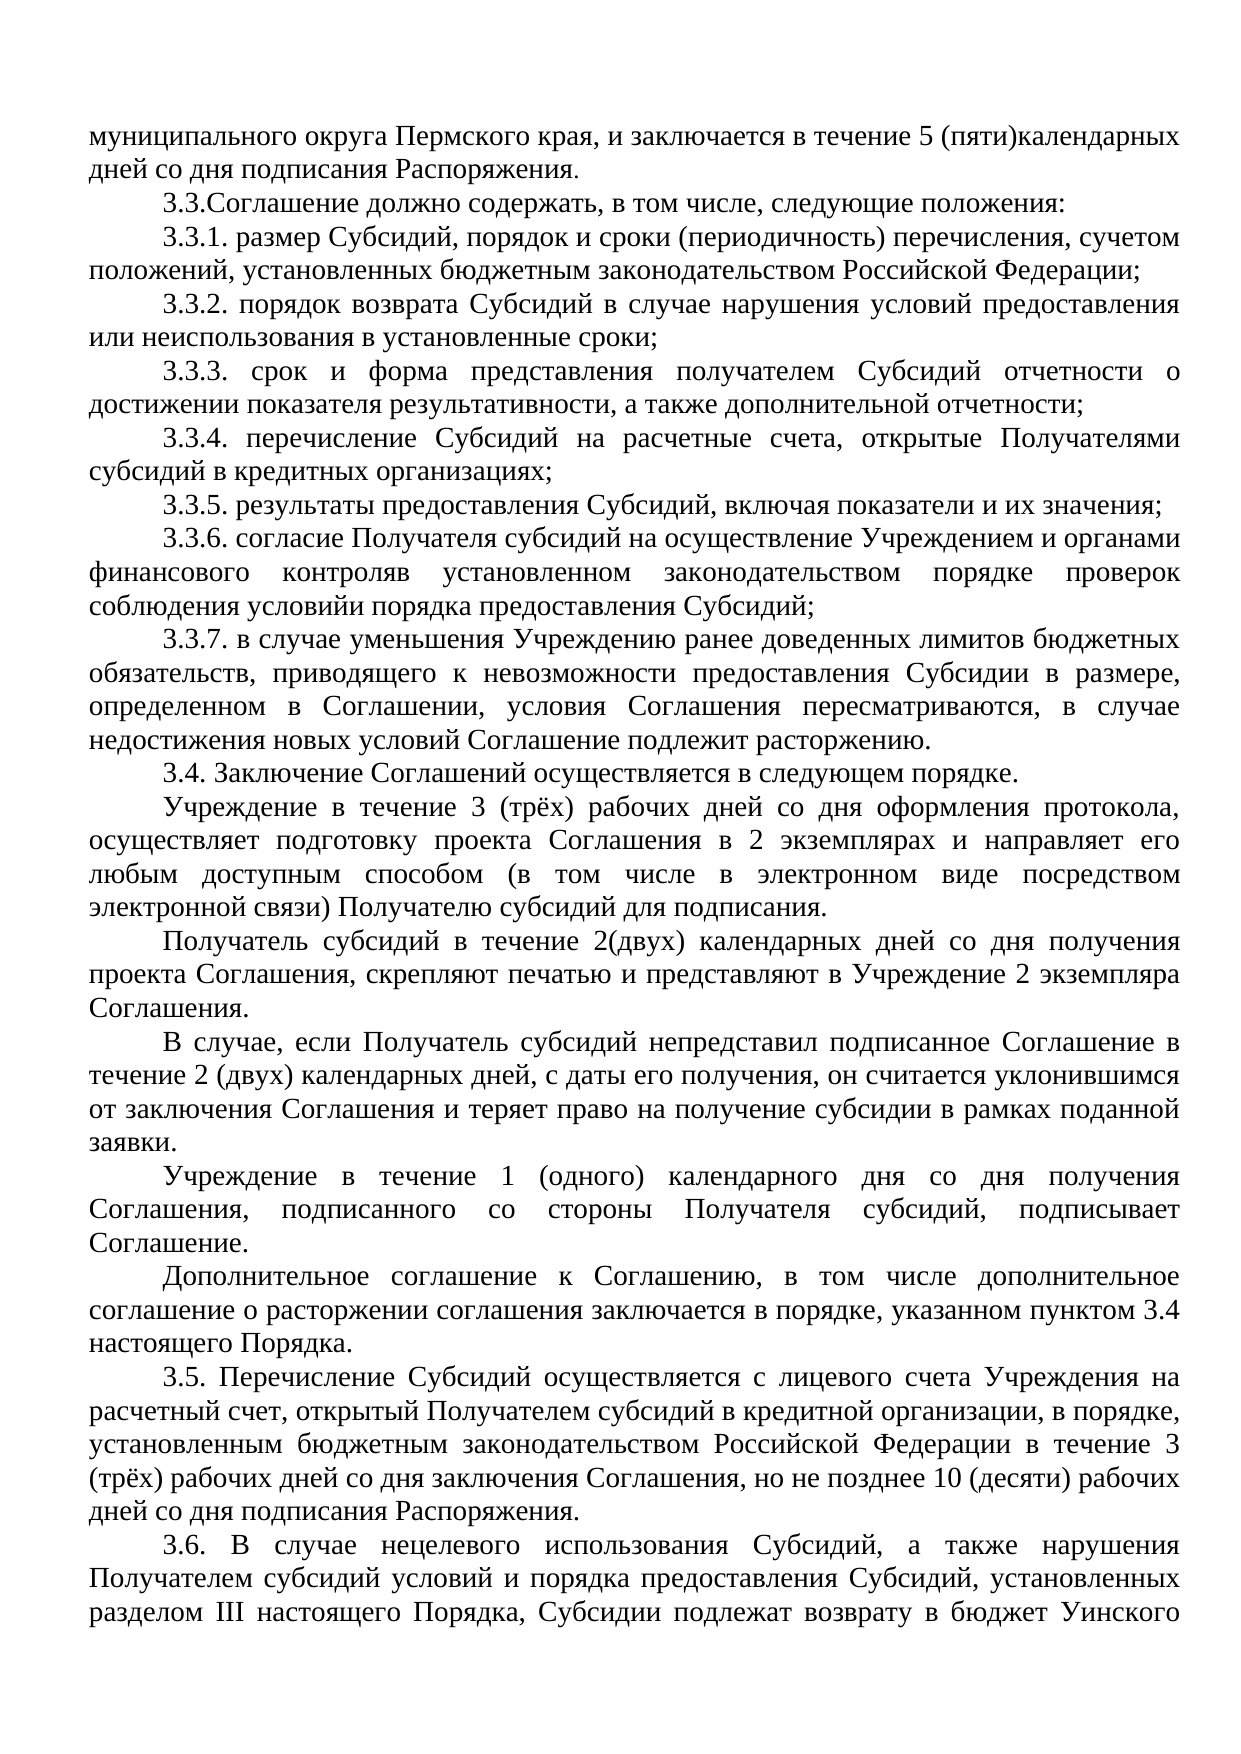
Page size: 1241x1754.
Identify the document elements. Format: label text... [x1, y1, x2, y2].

text 3.3.5. результаты предоставления Субсидий, включая показатели и их значения; [89, 487, 1181, 521]
text 3.3.6. согласие Получателя субсидий на осуществление Учреждением и органами финансового контроляв установленном законодательством порядке проверок соблюдения условийи порядка предоставления Субсидий; [89, 521, 1181, 621]
text В случае, если Получатель субсидий непредставил подписанное Соглашение в течение 2 (двух) календарных дней, с даты его получения, он считается уклонившимся от заключения Соглашения и теряет право на получение субсидии в рамках поданной заявки. [89, 1024, 1181, 1158]
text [89, 1527, 1181, 1627]
text Дополнительное соглашение к Соглашению, в том числе дополнительное соглашение о расторжении соглашения заключается в порядке, указанном пунктом 3.4 настоящего Порядка. [89, 1258, 1181, 1359]
text Учреждение в течение 1 (одного) календарного дня со дня получения Соглашения, подписанного со стороны Получателя субсидий, подписывает Соглашение. [89, 1158, 1181, 1258]
text 3.3.1. размер Субсидий, порядок и сроки (периодичность) перечисления, сучетом положений, установленных бюджетным законодательством Российской Федерации; [89, 219, 1181, 286]
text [89, 118, 1181, 185]
text 3.3.4. перечисление Субсидий на расчетные счета, открытые Получателями субсидий в кредитных организациях; [89, 420, 1181, 487]
text 3.3.Соглашение должно содержать, в том числе, следующие положения: [89, 185, 1181, 219]
text 3.3.3. срок и форма представления получателем Субсидий отчетности о достижении показателя результативности, а также дополнительной отчетности; [89, 353, 1181, 420]
text Учреждение в течение 3 (трёх) рабочих дней со дня оформления протокола, осуществляет подготовку проекта Соглашения в 2 экземплярах и направляет его любым доступным способом (в том числе в электронном виде посредством электронной связи) Получателю субсидий для подписания. [89, 789, 1181, 923]
text Получатель субсидий в течение 2(двух) календарных дней со дня получения проекта Соглашения, скрепляют печатью и представляют в Учреждение 2 экземпляра Соглашения. [89, 923, 1181, 1024]
text 3.3.7. в случае уменьшения Учреждению ранее доведенных лимитов бюджетных обязательств, приводящего к невозможности предоставления Субсидии в размере, определенном в Соглашении, условия Соглашения пересматриваются, в случае недостижения новых условий Соглашение подлежит расторжению. [89, 621, 1181, 755]
text 3.5. Перечисление Субсидий осуществляется с лицевого счета Учреждения на расчетный счет, открытый Получателем субсидий в кредитной организации, в порядке, установленным бюджетным законодательством Российской Федерации в течение 3 (трёх) рабочих дней со дня заключения Соглашения, но не позднее 10 (десяти) рабочих дней со дня подписания Распоряжения. [89, 1359, 1181, 1527]
text 3.4. Заключение Соглашений осуществляется в следующем порядке. [89, 755, 1181, 789]
text 3.3.2. порядок возврата Субсидий в случае нарушения условий предоставления или неиспользования в установленные сроки; [89, 286, 1181, 353]
